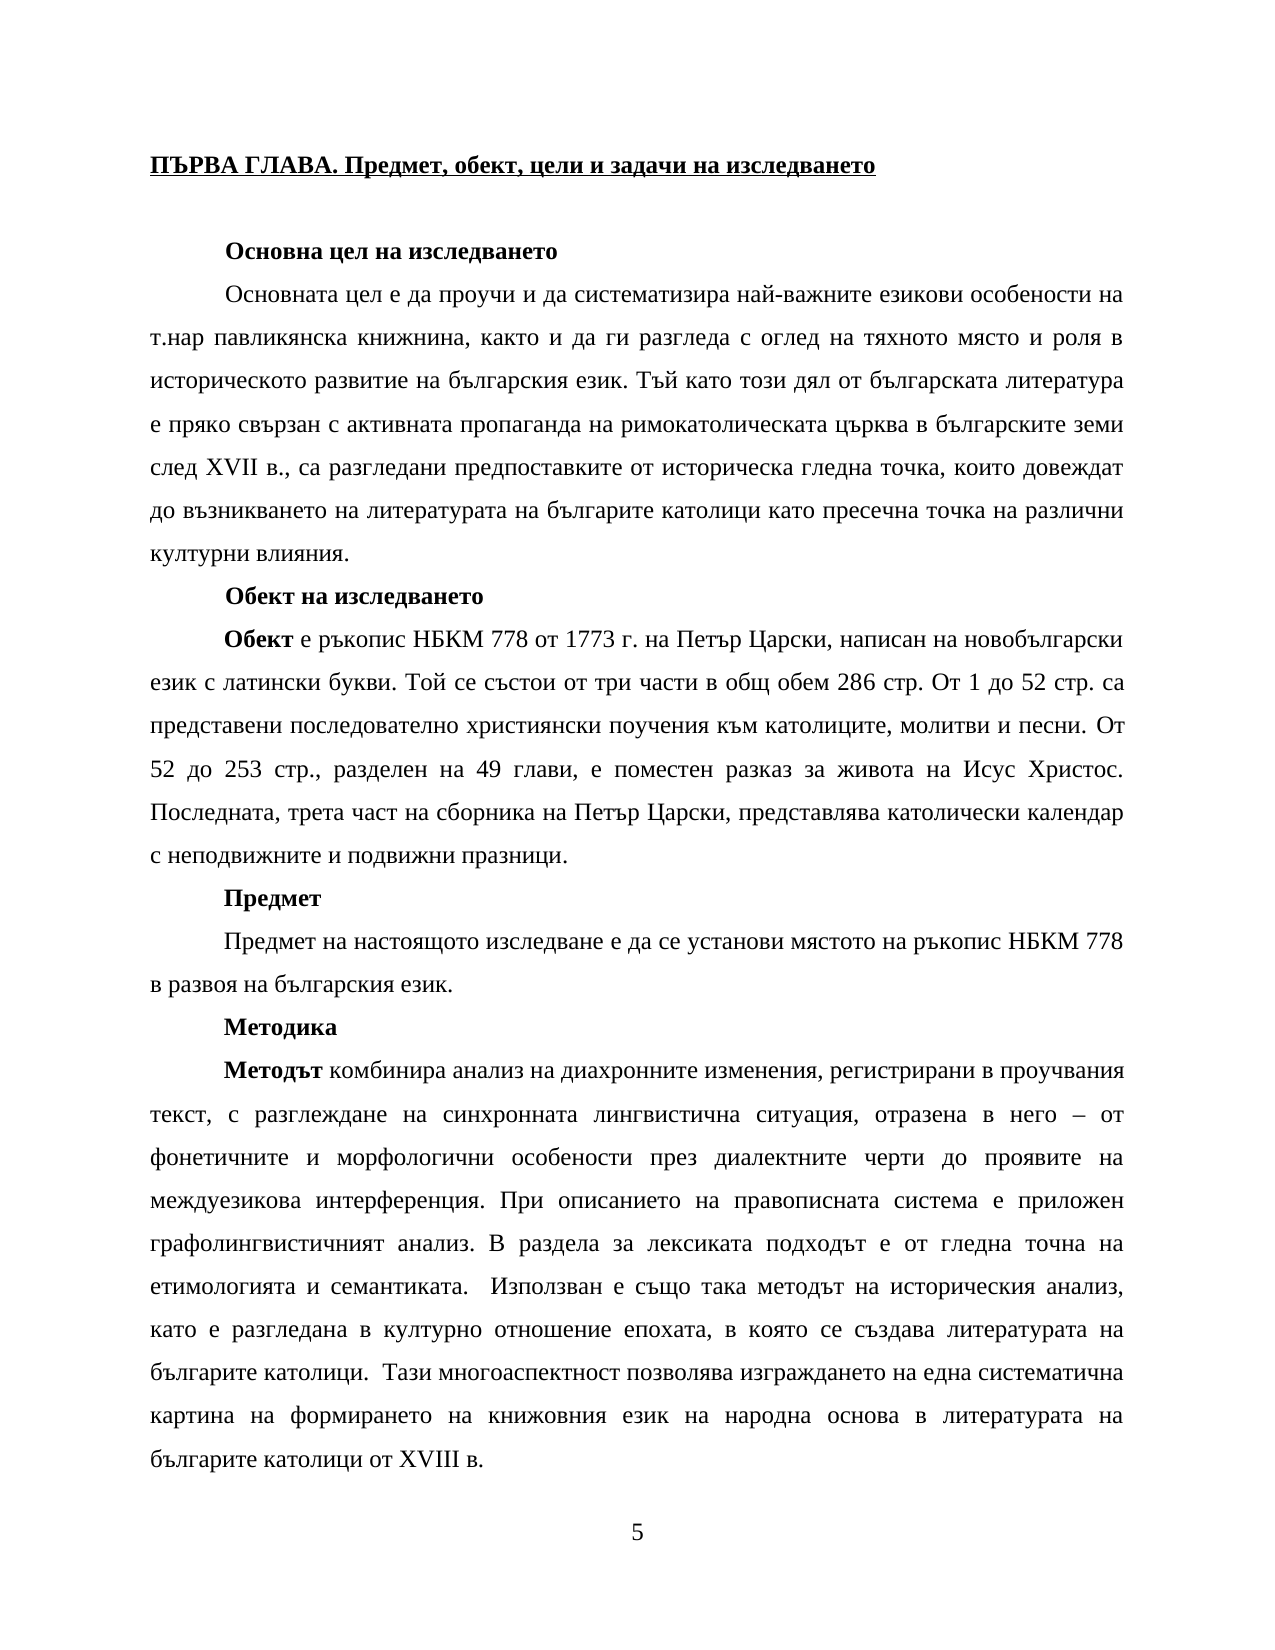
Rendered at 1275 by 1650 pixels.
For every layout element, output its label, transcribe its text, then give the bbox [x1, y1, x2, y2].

text Методът комбинира анализ на диахронните изменения, регистрирани в проучвания текст, с разглеждане на синхронната лингвистична ситуация, отразена в него – от фонетичните и морфологични особености през диалектните черти до проявите на междуезикова интерференция. При описанието на правописната система е приложен графолингвистичният анализ. В раздела за лексиката подходът е от гледна точна на етимологията и семантиката. Използван е също така методът на историческия анализ, като е разгледана в културно отношение епохата, в която се създава литературата на българите католици. Тази многоаспектност позволява изграждането на една систематична картина на формирането на книжовния език на народна основа в литературата на българите католици от XVIII в. [150, 1056, 1125, 1472]
text Основна цел на изследването [150, 236, 1125, 265]
text Обект на изследването [150, 581, 1125, 610]
text Предмет [150, 883, 1125, 912]
text Обект е ръкопис НБКМ 778 от 1773 г. на Петър Царски, написан на новобългарски език с латински букви. Той се състои от три части в общ обем 286 стр. От 1 до 52 стр. са представени последователно християнски поучения към католиците, молитви и песни. От 52 до 253 стр., разделен на 49 глави, е поместен разказ за живота на Исус Христос. Последната, трета част на сборника на Петър Царски, представлява католически календар с неподвижните и подвижни празници. [150, 624, 1125, 869]
text Основната цел е да проучи и да систематизира най-важните езикови особености на т.нар павликянска книжнина, както и да ги разгледа с оглед на тяхното място и роля в историческото развитие на българския език. Тъй като този дял от българската литература е пряко свързан с активната пропаганда на римокатолическата църква в българските земи след XVII в., са разгледани предпоставките от историческа гледна точка, които довеждат до възникването на литературата на българите католици като пресечна точка на различни културни влияния. [150, 279, 1125, 567]
text Методика [150, 1012, 1125, 1041]
text Предмет на настоящото изследване е да се установи мястото на ръкопис НБКМ 778 в развоя на българския език. [150, 926, 1125, 998]
text ПЪРВА ГЛАВА. Предмет, обект, цели и задачи на изследването [150, 150, 1125, 179]
